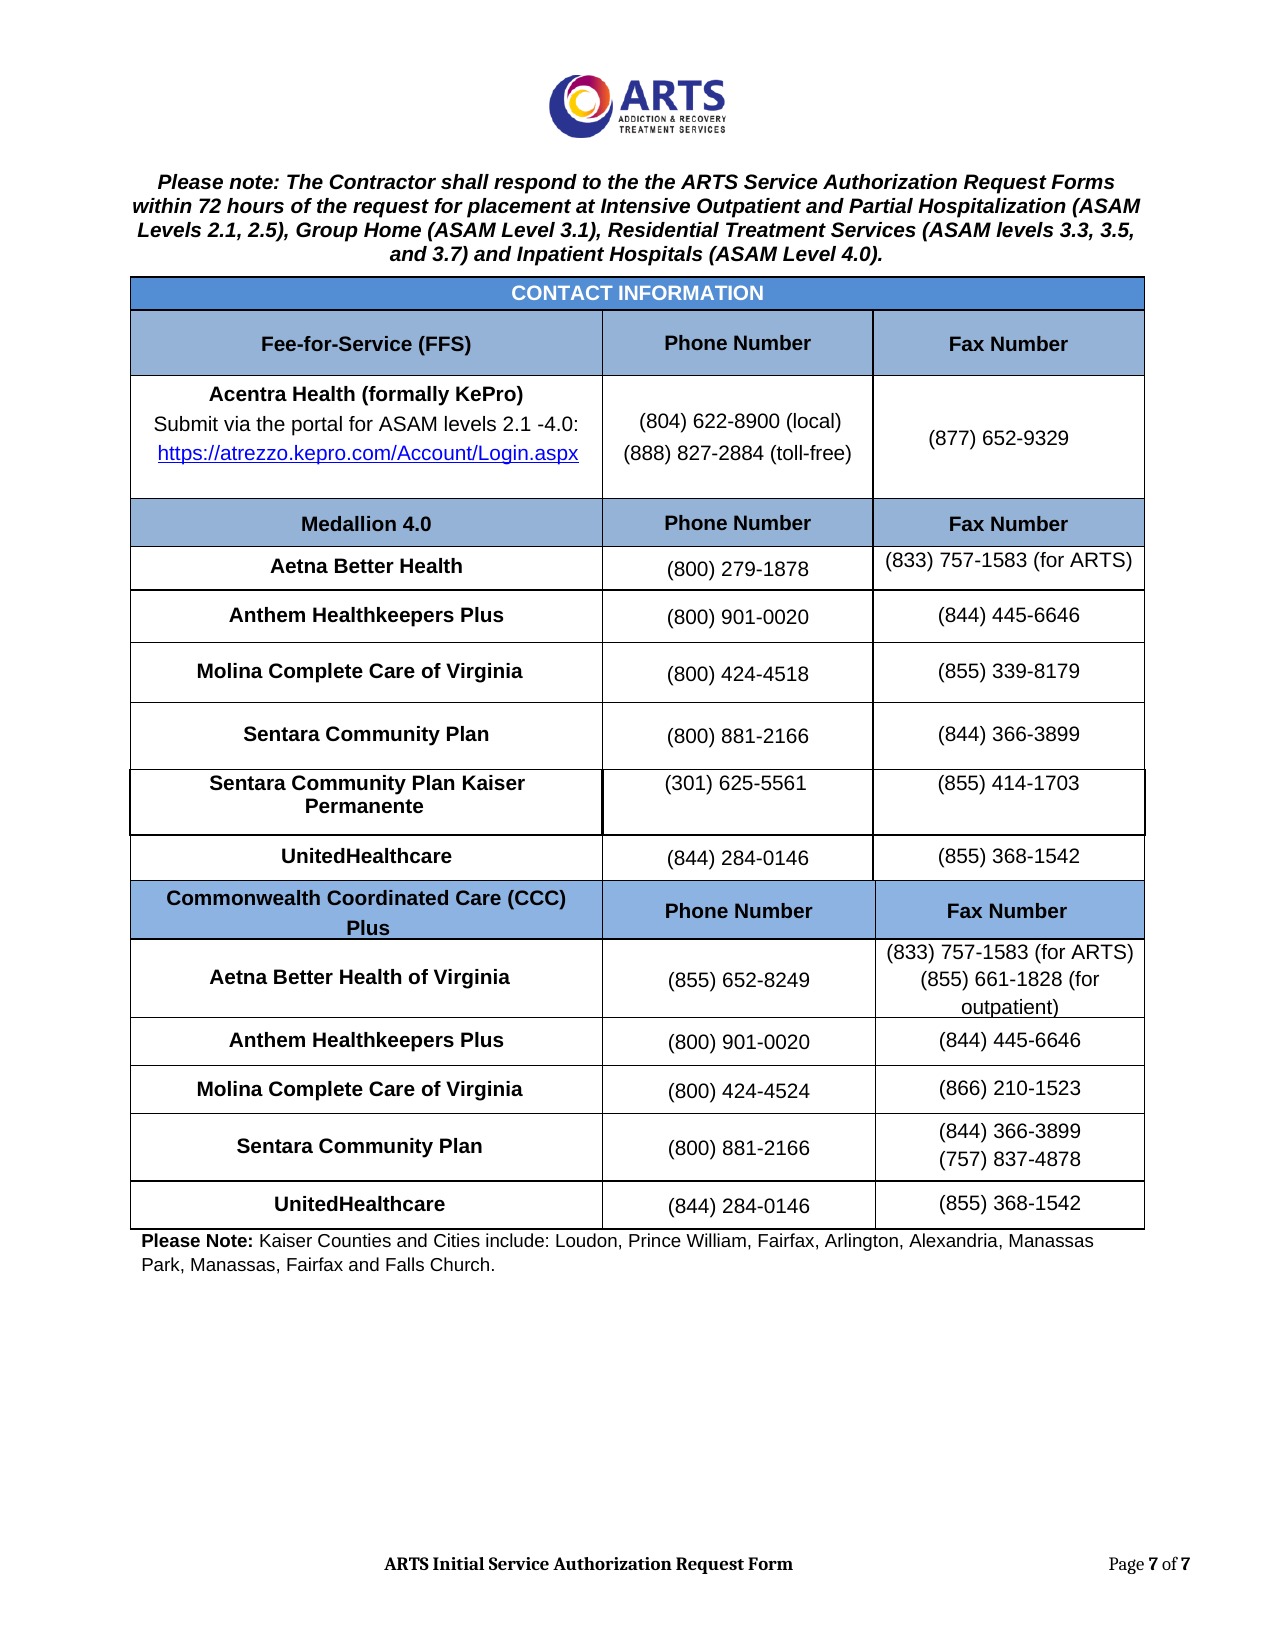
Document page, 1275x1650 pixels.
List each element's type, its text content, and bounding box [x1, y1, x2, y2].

table_cell Acentra Health (formally KePro) Submit via the portal for ASAM levels 2.1 -4.0: https://atrezzo.kepro.com/Account/Login.aspx [131, 376, 602, 498]
table_cell (866) 210-1523 [876, 1066, 1144, 1113]
table_cell (855) 368-1542 [876, 1182, 1144, 1228]
table_cell Anthem Healthkeepers Plus [131, 591, 602, 642]
picture [549, 75, 726, 138]
table_cell (800) 424-4518 [603, 643, 872, 701]
table_cell (844) 284-0146 [603, 836, 872, 880]
table_cell (855) 368-1542 [874, 836, 1144, 880]
table_cell Anthem Healthkeepers Plus [131, 1018, 602, 1065]
table_cell (844) 445-6646 [874, 591, 1144, 642]
table_cell (301) 625-5561 [604, 770, 872, 833]
table_cell Phone Number [603, 311, 872, 375]
table_cell Phone Number [603, 499, 872, 546]
table_cell Fax Number [876, 881, 1144, 938]
table_cell Phone Number [603, 881, 875, 938]
table_cell (877) 652-9329 [874, 376, 1144, 498]
table_cell (833) 757-1583 (for ARTS) [874, 547, 1144, 589]
table_cell UnitedHealthcare [131, 1182, 602, 1228]
text Please note: The Contractor shall respond to the the ARTS Service Authorization Request Forms within 72 hours of the request for placement at Intensive Outpatient and Partial Hospitalization (ASAM Levels 2.1, 2.5), Group Home (ASAM Level 3.1), Residential Treatment Services (ASAM levels 3.3, 3.5, and 3.7) and Inpatient Hospitals (ASAM Level 4.0). [131, 170, 1144, 266]
table_cell (844) 284-0146 [603, 1182, 875, 1228]
table_cell (800) 881-2166 [603, 703, 872, 769]
table_cell Fax Number [874, 311, 1144, 375]
table_cell (855) 652-8249 [603, 940, 875, 1017]
table_cell (855) 414-1703 [874, 770, 1144, 833]
table_cell Sentara Community Plan [131, 703, 602, 769]
table_cell Sentara Community Plan [131, 1114, 602, 1180]
table_cell (804) 622-8900 (local) (888) 827-2884 (toll-free) [603, 376, 872, 498]
table_cell (800) 881-2166 [603, 1114, 875, 1180]
table_cell (800) 901-0020 [603, 591, 872, 642]
table_cell Fax Number [874, 499, 1144, 546]
text Please Note: Kaiser Counties and Cities include: Loudon, Prince William, Fairfax, Arlington, Alexandria, Manassas Park, Manassas, Fairfax and Falls Church. [141, 1230, 1134, 1276]
table_cell Medallion 4.0 [131, 499, 602, 546]
table_cell Fee-for-Service (FFS) [131, 311, 602, 375]
table_cell (800) 424-4524 [603, 1066, 875, 1113]
table_header CONTACT INFORMATION [131, 278, 1144, 309]
table_cell Sentara Community Plan Kaiser Permanente [131, 770, 601, 833]
table_cell (800) 279-1878 [603, 547, 872, 589]
table_cell Commonwealth Coordinated Care (CCC) Plus [131, 881, 602, 938]
table_cell Aetna Better Health of Virginia [131, 940, 602, 1017]
table_cell Molina Complete Care of Virginia [131, 1066, 602, 1113]
table_cell (844) 366-3899 (757) 837-4878 [876, 1114, 1144, 1180]
table_cell (855) 339-8179 [874, 643, 1144, 701]
table_cell (844) 366-3899 [874, 703, 1144, 769]
table_cell Aetna Better Health [131, 547, 602, 589]
table_cell Molina Complete Care of Virginia [131, 643, 602, 701]
table_cell UnitedHealthcare [131, 836, 602, 880]
table_cell (800) 901-0020 [603, 1018, 875, 1065]
table_cell (844) 445-6646 [876, 1018, 1144, 1065]
table_cell (833) 757-1583 (for ARTS) (855) 661-1828 (for outpatient) [876, 940, 1144, 1017]
